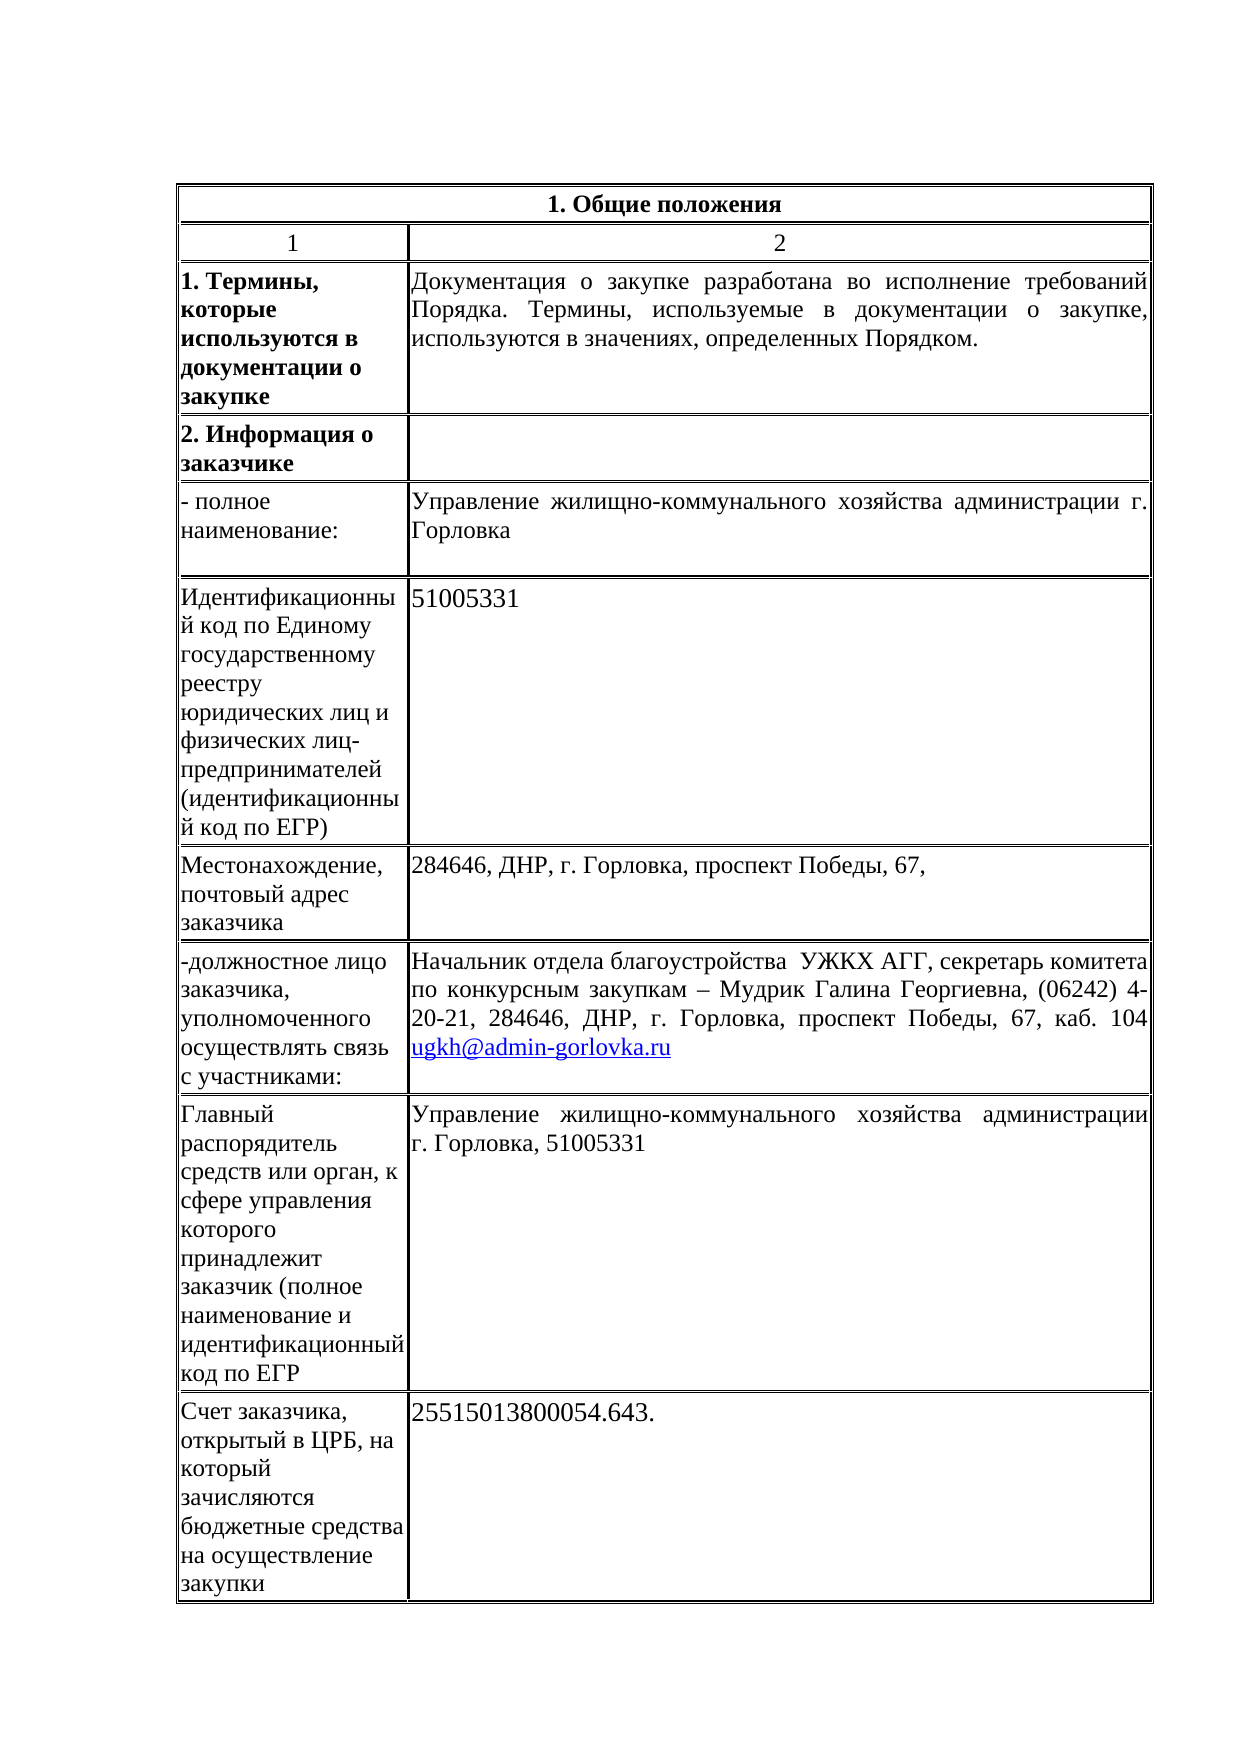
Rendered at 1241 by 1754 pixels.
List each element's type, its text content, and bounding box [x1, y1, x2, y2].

table_cell Документация о закупке разработана во исполнение требований Порядка. Термины, используемые в документации о закупке, используются в значениях, определенных Порядком. [410, 260, 1151, 413]
table_cell 284646, ДНР, г. Горловка, проспект Победы, 67, [408, 844, 1152, 939]
table_cell Счет заказчика, открытый в ЦРБ, на который зачисляются бюджетные средства на осуществление закупки [179, 1390, 408, 1600]
table_cell -должностное лицо заказчика, уполномоченного осуществлять связь с участниками: [179, 939, 407, 1093]
table_cell Идентификационный код по Единому государственному реестру юридических лиц и физических лиц-предпринимателей (идентификационный код по ЕГР) [179, 575, 407, 844]
table_cell - полное наименование: [177, 480, 408, 575]
table_cell 25515013800054.643. [408, 1390, 1151, 1600]
table_cell Управление жилищно-коммунального хозяйства администрации г. Горловка [408, 480, 1152, 575]
table_cell [408, 413, 1152, 480]
table_cell Управление жилищно-коммунального хозяйства администрации г. Горловка, 51005331 [408, 1093, 1152, 1389]
table_cell 2 [410, 221, 1151, 259]
table_header 1. Общие положения [179, 187, 1150, 221]
table_cell Местонахождение, почтовый адрес заказчика [177, 844, 408, 939]
table_cell Главный распорядитель средств или орган, к сфере управления которого принадлежит заказчик (полное наименование и идентификационный код по ЕГР [177, 1093, 408, 1389]
table_cell Начальник отдела благоустройства УЖКХ АГГ, секретарь комитета по конкурсным закупкам – Мудрик Галина Георгиевна, (06242) 4-20-21, 284646, ДНР, г. Горловка, проспект Победы, 67, каб. 104 ugkh@admin-gorlovka.ru [410, 939, 1151, 1093]
table_cell 51005331 [410, 575, 1151, 844]
table_cell 1 [179, 221, 407, 259]
table_cell 2. Информация о заказчике [177, 413, 408, 480]
table_cell 1. Термины, которые используются в документации о закупке [179, 260, 407, 413]
